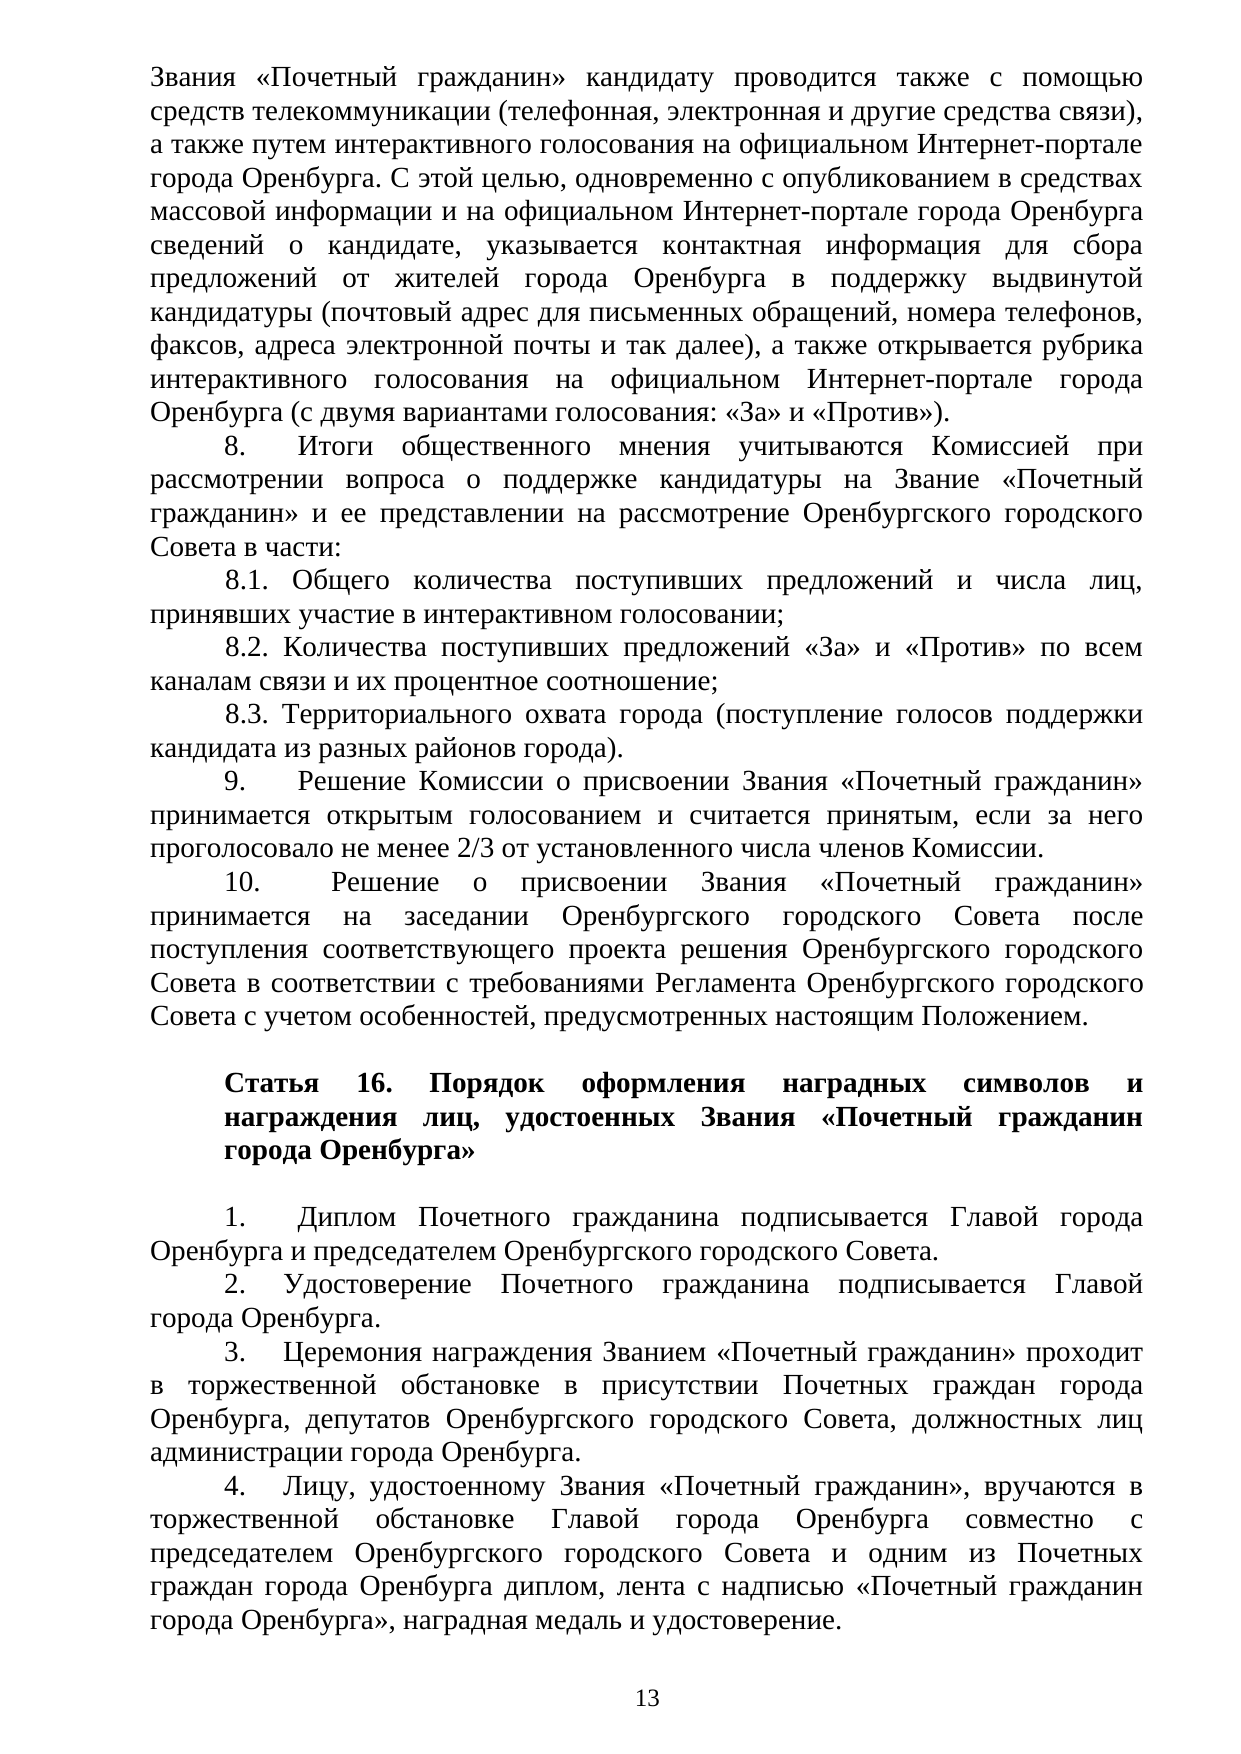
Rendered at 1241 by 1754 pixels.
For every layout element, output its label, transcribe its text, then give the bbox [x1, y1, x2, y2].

list Диплом Почетного гражданина подписывается Главой города Оренбурга и председателем Оренбургского городского Совета. [150, 1199, 1144, 1267]
list Удостоверение Почетного гражданина подписывается Главой города Оренбурга. [150, 1267, 1144, 1334]
text 8.1. Общего количества поступивших предложений и числа лиц, принявших участие в интерактивном голосовании; [150, 562, 1144, 629]
text Статья 16. Порядок оформления наградных символов и награждения лиц, удостоенных Звания «Почетный гражданин города Оренбурга» [224, 1065, 1144, 1166]
list Церемония награждения Званием «Почетный гражданин» проходит в торжественной обстановке в присутствии Почетных граждан города Оренбурга, депутатов Оренбургского городского Совета, должностных лиц администрации города Оренбурга. [150, 1334, 1144, 1468]
list Итоги общественного мнения учитываются Комиссией при рассмотрении вопроса о поддержке кандидатуры на Звание «Почетный гражданин» и ее представлении на рассмотрение Оренбургского городского Совета в части: [150, 428, 1144, 562]
text 8.3. Территориального охвата города (поступление голосов поддержки кандидата из разных районов города). [150, 696, 1144, 763]
list Решение о присвоении Звания «Почетный гражданин» принимается на заседании Оренбургского городского Совета после поступления соответствующего проекта решения Оренбургского городского Совета в соответствии с требованиями Регламента Оренбургского городского Совета с учетом особенностей, предусмотренных настоящим Положением. [150, 864, 1144, 1032]
list Лицу, удостоенному Звания «Почетный гражданин», вручаются в торжественной обстановке Главой города Оренбурга совместно с председателем Оренбургского городского Совета и одним из Почетных граждан города Оренбурга диплом, лента с надписью «Почетный гражданин города Оренбурга», наградная медаль и удостоверение. [150, 1468, 1144, 1636]
list Решение Комиссии о присвоении Звания «Почетный гражданин» принимается открытым голосованием и считается принятым, если за него проголосовало не менее 2/3 от установленного числа членов Комиссии. [150, 763, 1144, 864]
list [150, 59, 1144, 428]
text 8.2. Количества поступивших предложений «За» и «Против» по всем каналам связи и их процентное соотношение; [150, 629, 1144, 696]
